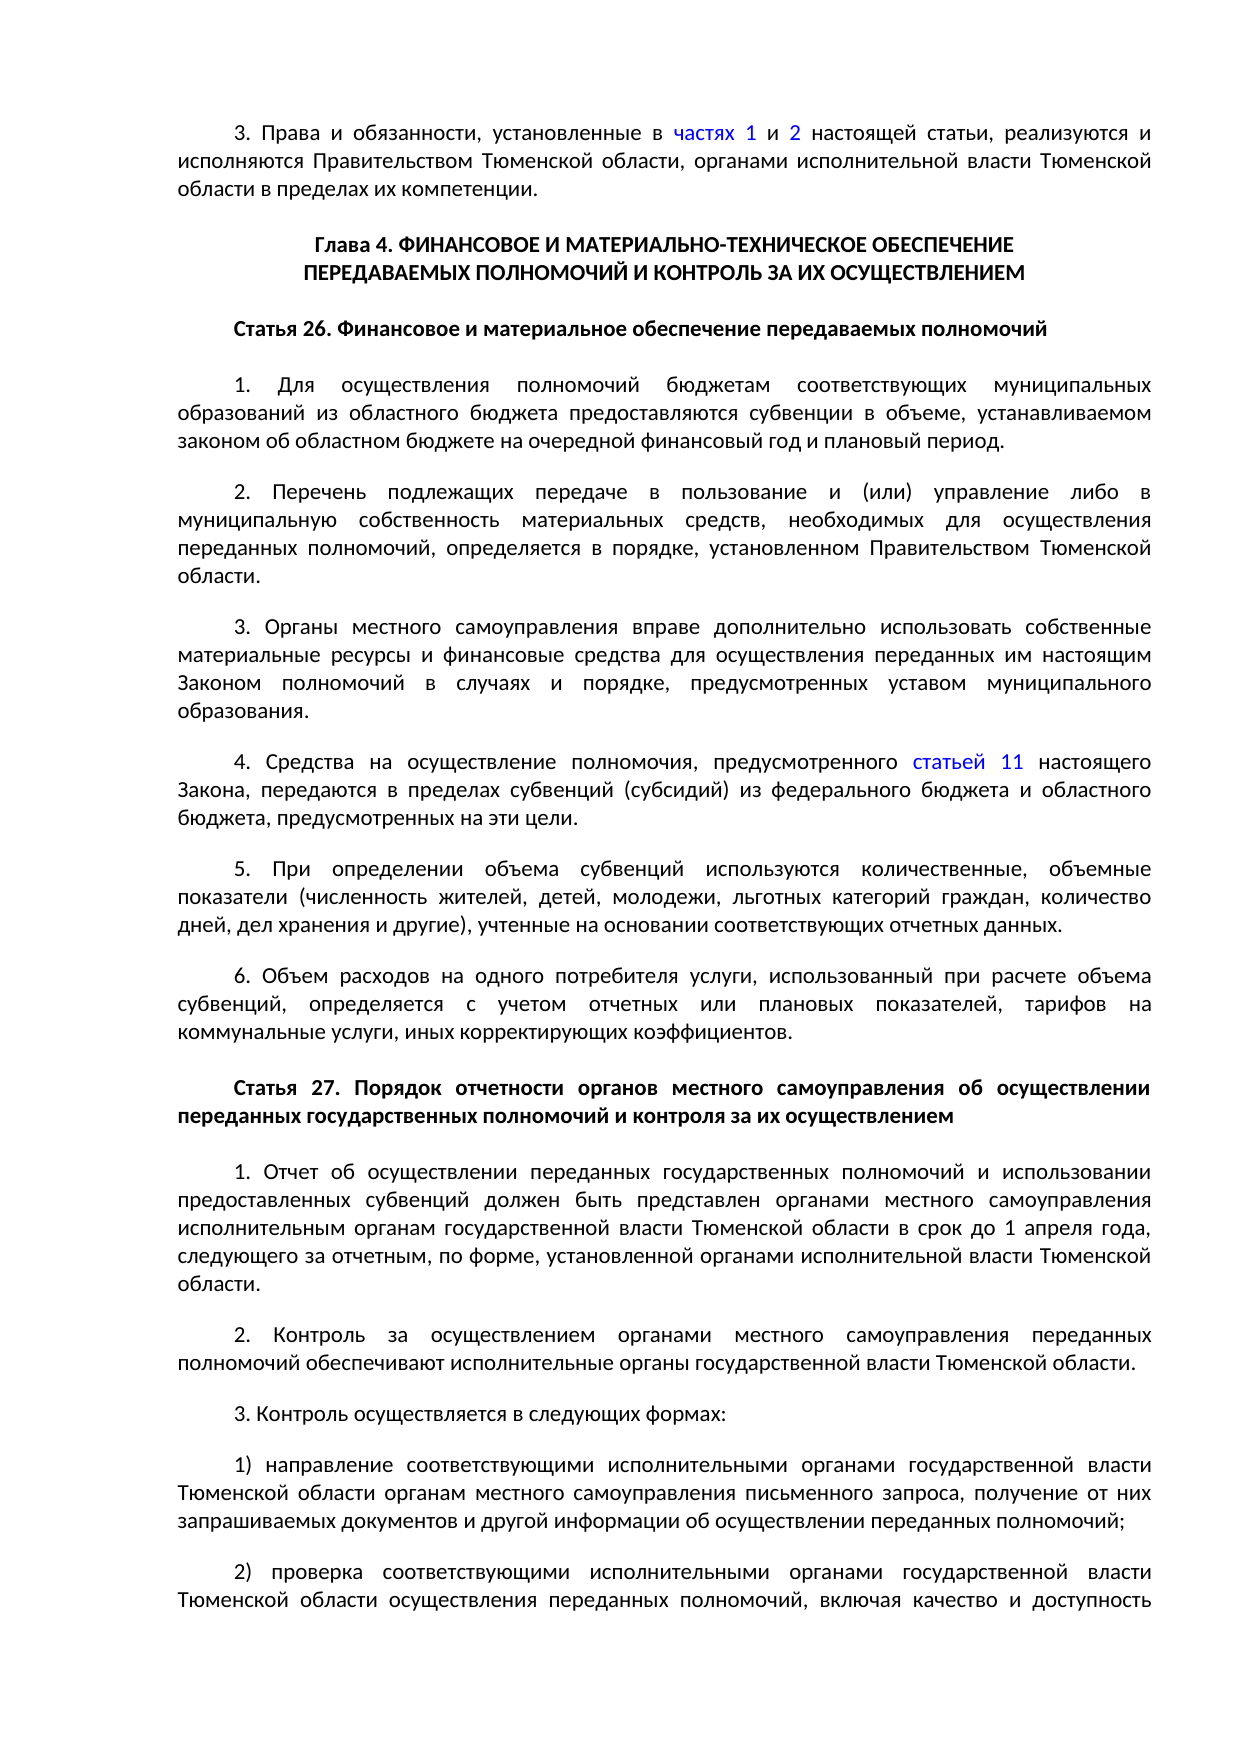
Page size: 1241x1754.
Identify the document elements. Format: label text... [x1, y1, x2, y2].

text 2. Контроль за осуществлением органами местного самоуправления переданных полномочий обеспечивают исполнительные органы государственной власти Тюменской области. [177, 1320, 1152, 1376]
text 1. Отчет об осуществлении переданных государственных полномочий и использовании предоставленных субвенций должен быть представлен органами местного самоуправления исполнительным органам государственной власти Тюменской области в срок до 1 апреля года, следующего за отчетным, по форме, установленной органами исполнительной власти Тюменской области. [177, 1157, 1152, 1297]
text 3. Контроль осуществляется в следующих формах: [177, 1399, 1152, 1427]
text 3. Органы местного самоуправления вправе дополнительно использовать собственные материальные ресурсы и финансовые средства для осуществления переданных им настоящим Законом полномочий в случаях и порядке, предусмотренных уставом муниципального образования. [177, 612, 1152, 724]
text 1. Для осуществления полномочий бюджетам соответствующих муниципальных образований из областного бюджета предоставляются субвенции в объеме, устанавливаемом законом об областном бюджете на очередной финансовый год и плановый период. [177, 370, 1152, 454]
title Глава 4. ФИНАНСОВОЕ И МАТЕРИАЛЬНО-ТЕХНИЧЕСКОЕ ОБЕСПЕЧЕНИЕ [177, 230, 1152, 258]
title Статья 26. Финансовое и материальное обеспечение передаваемых полномочий [177, 314, 1152, 342]
text 1) направление соответствующими исполнительными органами государственной власти Тюменской области органам местного самоуправления письменного запроса, получение от них запрашиваемых документов и другой информации об осуществлении переданных полномочий; [177, 1450, 1152, 1534]
text 5. При определении объема субвенций используются количественные, объемные показатели (численность жителей, детей, молодежи, льготных категорий граждан, количество дней, дел хранения и другие), учтенные на основании соответствующих отчетных данных. [177, 854, 1152, 938]
title ПЕРЕДАВАЕМЫХ ПОЛНОМОЧИЙ И КОНТРОЛЬ ЗА ИХ ОСУЩЕСТВЛЕНИЕМ [177, 258, 1152, 286]
text 2. Перечень подлежащих передаче в пользование и (или) управление либо в муниципальную собственность материальных средств, необходимых для осуществления переданных полномочий, определяется в порядке, установленном Правительством Тюменской области. [177, 477, 1152, 589]
text 4. Средства на осуществление полномочия, предусмотренного статьей 11 настоящего Закона, передаются в пределах субвенций (субсидий) из федерального бюджета и областного бюджета, предусмотренных на эти цели. [177, 747, 1152, 831]
title Статья 27. Порядок отчетности органов местного самоуправления об осуществлении переданных государственных полномочий и контроля за их осуществлением [177, 1073, 1152, 1129]
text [177, 1557, 1152, 1613]
text 6. Объем расходов на одного потребителя услуги, использованный при расчете объема субвенций, определяется с учетом отчетных или плановых показателей, тарифов на коммунальные услуги, иных корректирующих коэффициентов. [177, 961, 1152, 1045]
text 3. Права и обязанности, установленные в частях 1 и 2 настоящей статьи, реализуются и исполняются Правительством Тюменской области, органами исполнительной власти Тюменской области в пределах их компетенции. [177, 118, 1152, 202]
